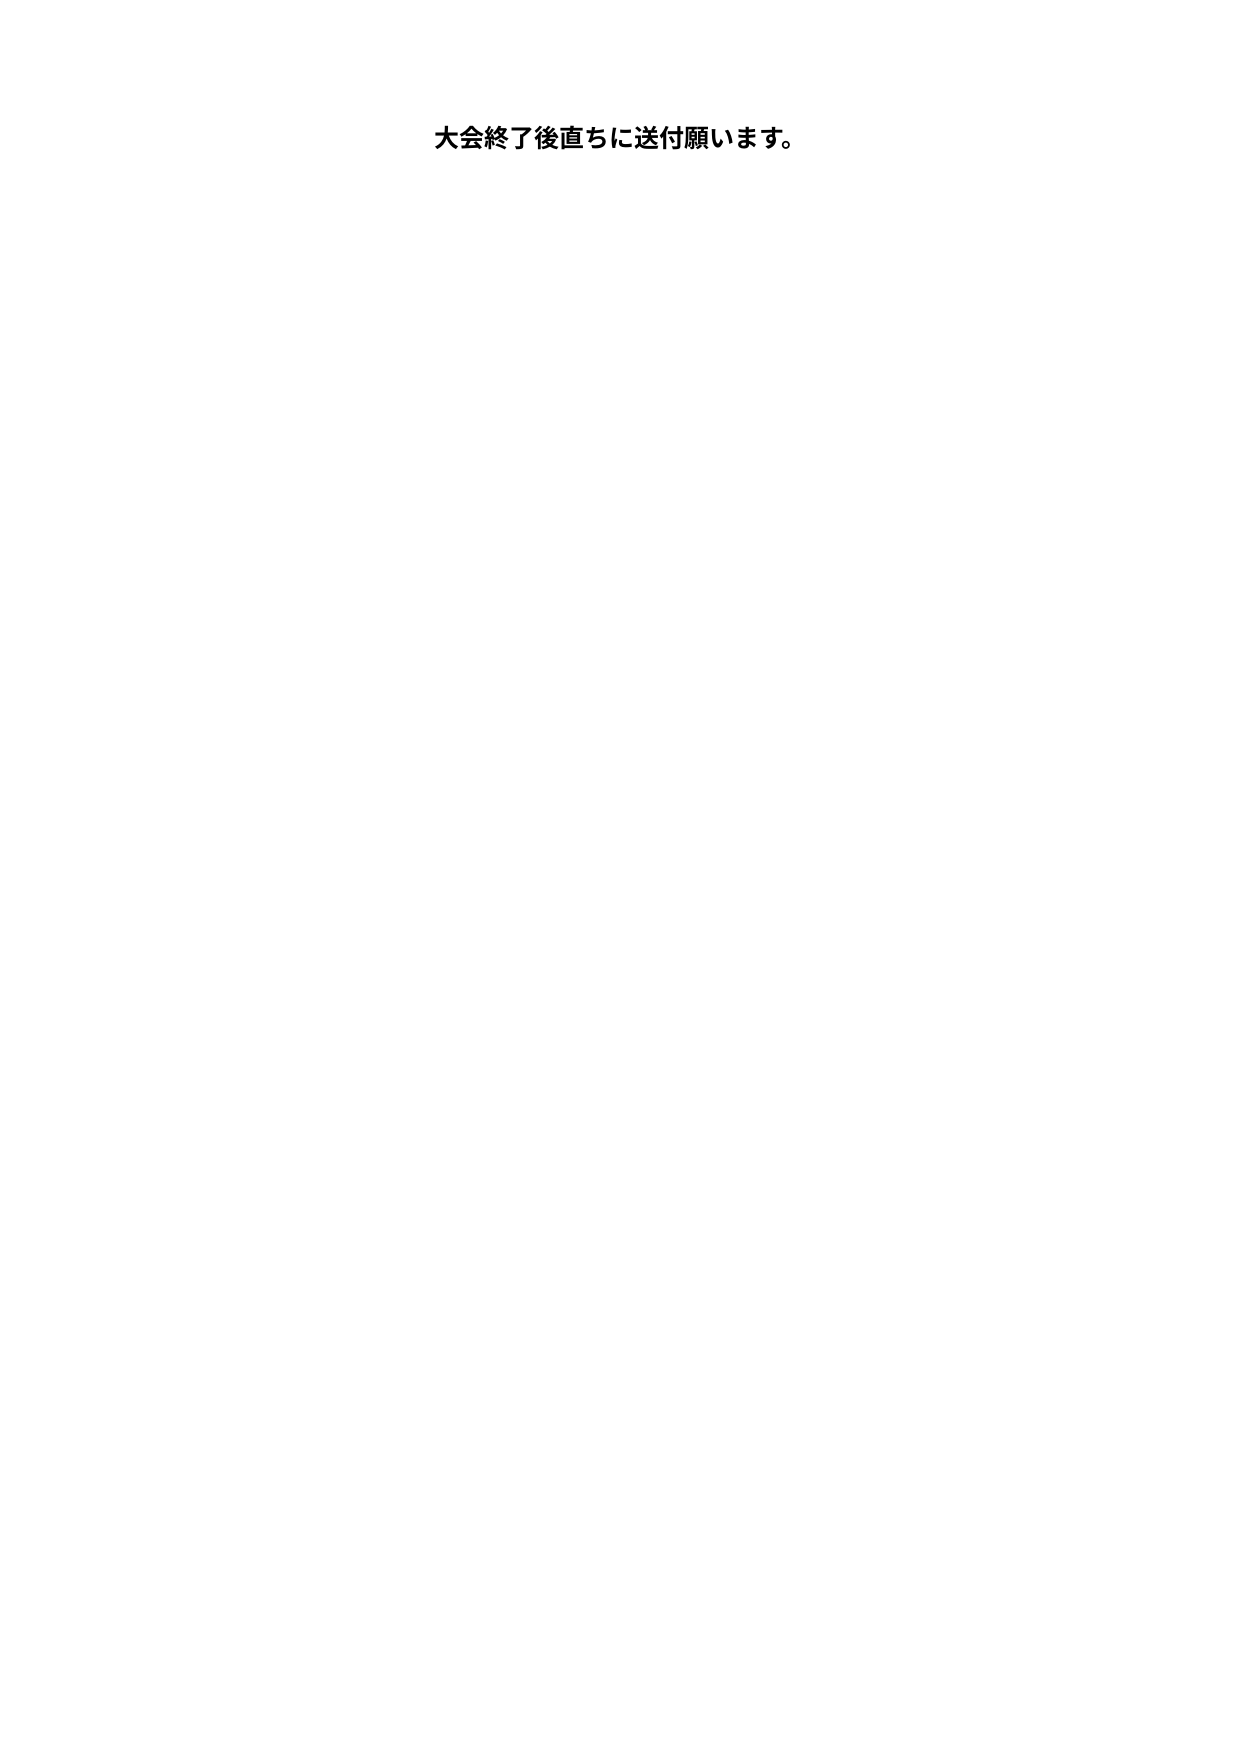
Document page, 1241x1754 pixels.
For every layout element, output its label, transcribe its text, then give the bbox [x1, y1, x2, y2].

text 大会終了後直ちに送付願います。 [118, 118, 1122, 154]
